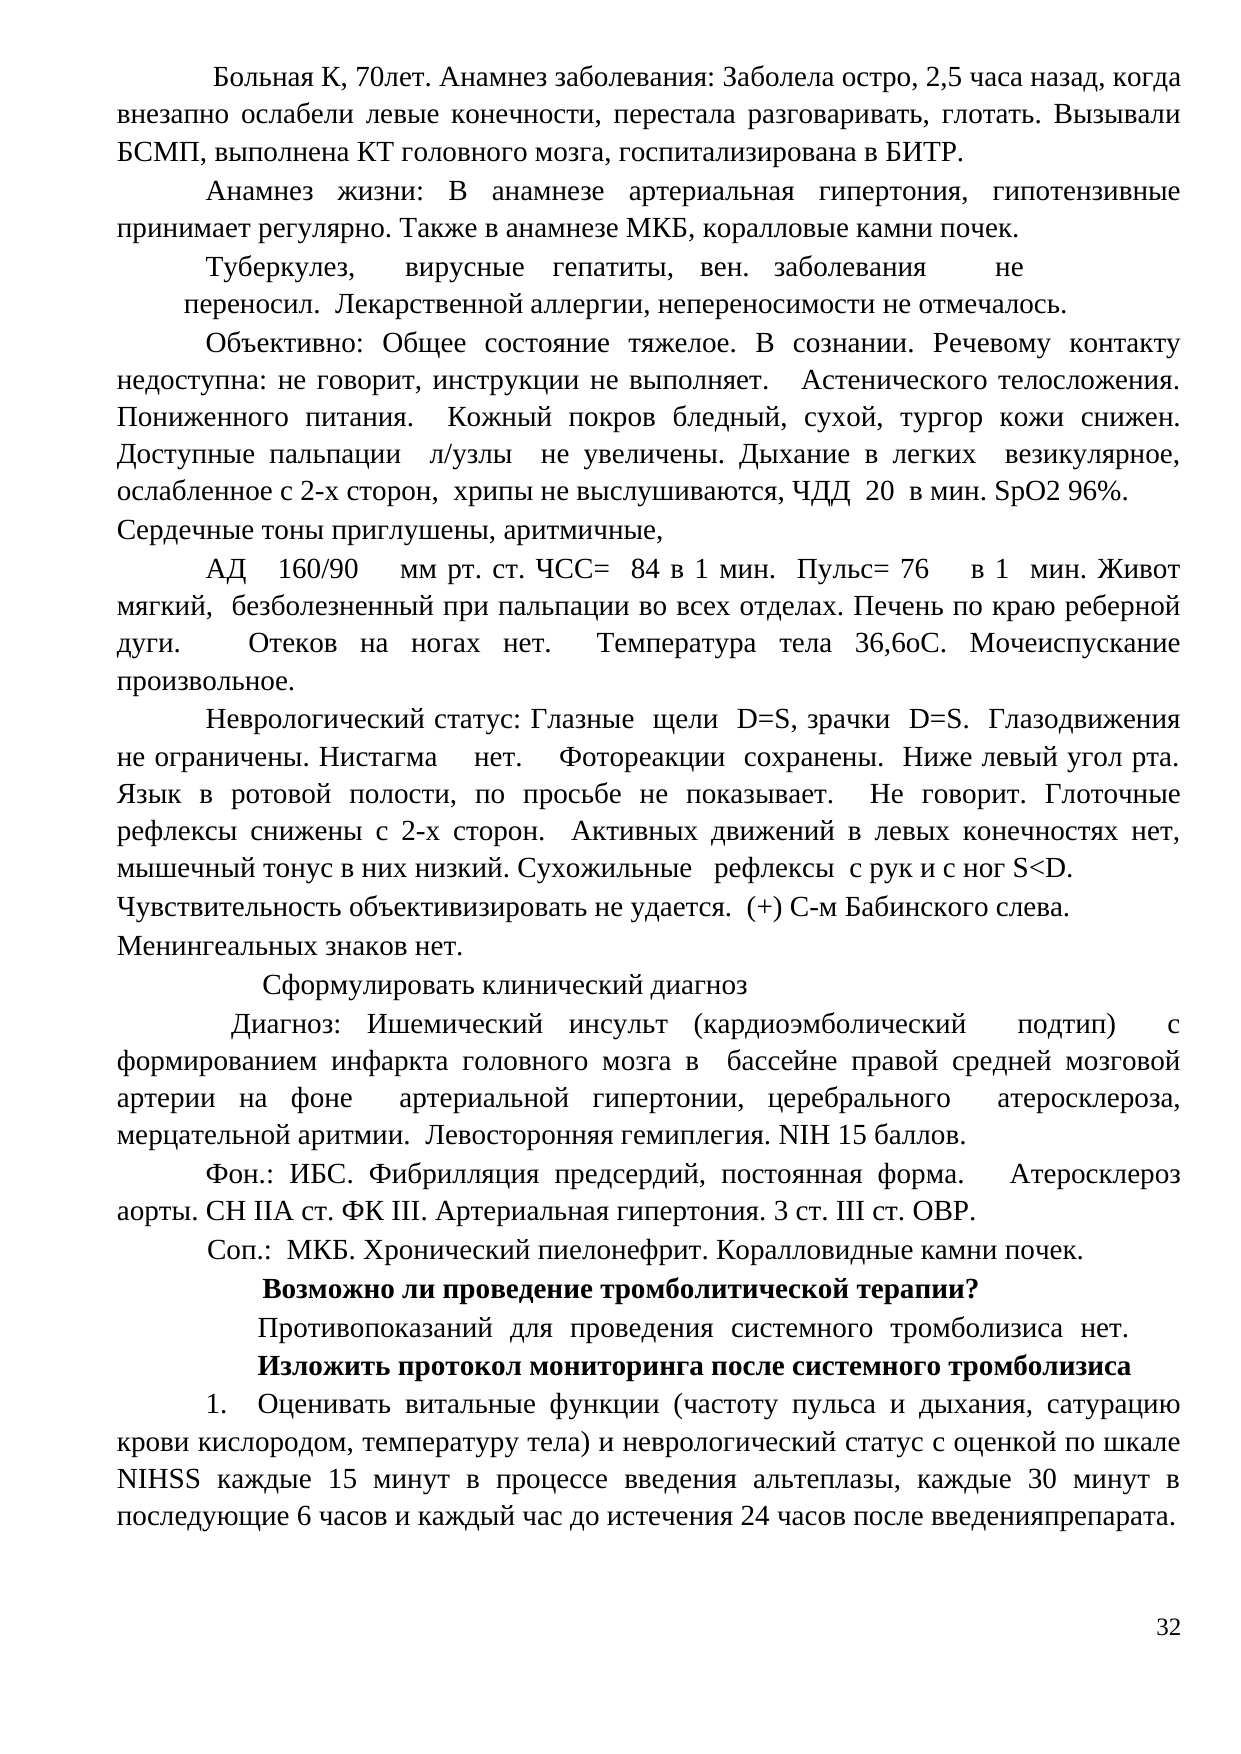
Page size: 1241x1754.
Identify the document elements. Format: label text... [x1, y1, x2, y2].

text Больная К, 70лет. Анамнез заболевания: Заболела остро, 2,5 часа назад, когда внезапно ослабели левые конечности, перестала разговаривать, глотать. Вызывали БСМП, выполнена КТ головного мозга, госпитализирована в БИТР. [117, 176, 1182, 284]
text Сердечные тоны приглушены, аритмичные, [117, 629, 1182, 663]
text 2 ОЗНАКОМЬТЕСЬ С СИТУАЦИЕЙ И ДАЙТЕ РАЗВЕРНУТЫЕ ОТВЕТЫ НА ВОПРОСЫ [116, 99, 1188, 171]
text Соп.: МКБ. Хронический пиелонефрит. Коралловидные камни почек. [207, 1349, 1182, 1383]
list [117, 1503, 1182, 1574]
text Противопоказаний для проведения системного тромболизиса нет. Изложить протокол мониторинга после системного тромболизиса [207, 1427, 1182, 1498]
text Объективно: Общее состояние тяжелое. В сознании. Речевому контакту недоступна: не говорит, инструкции не выполняет. Астенического телосложения. Пониженного питания. Кожный покров бледный, сухой, тургор кожи снижен. Доступные пальпации л/узлы не увеличены. Дыхание в легких везикулярное, ослабленное с 2-х сторон, хрипы не выслушиваются, ЧДД 20 в мин. SpO2 96%. [117, 442, 1182, 624]
text Чувствительность объективизировать не удается. (+) С-м Бабинского слева. [117, 1006, 1182, 1039]
text Фон.: ИБС. Фибрилляция предсердий, постоянная форма. Атеросклероз аорты. СН IIА ст. ФК III. Артериальная гипертония. 3 ст. III ст. ОВР. [117, 1273, 1182, 1344]
text Анамнез жизни: В анамнезе артериальная гипертония, гипотензивные принимает регулярно. Также в анамнезе МКБ, коралловые камни почек. [117, 289, 1182, 360]
text АД 160/90 мм рт. ст. ЧСС= 84 в 1 мин. Пульс= 76 в 1 мин. Живот мягкий, безболезненный при пальпации во всех отделах. Печень по краю реберной дуги. Отеков на ногах нет. Температура тела 36,6оС. Мочеиспускание произвольное. [117, 668, 1182, 813]
text Диагноз: Ишемический инсульт (кардиоэмболический подтип) с формированием инфаркта головного мозга в бассейне правой средней мозговой артерии на фоне артериальной гипертонии, церебрального атеросклероза, мерцательной аритмии. Левосторонняя гемиплегия. NIH 15 баллов. [117, 1123, 1182, 1268]
text Возможно ли проведение тромболитической терапии? [110, 1388, 1188, 1421]
text Неврологический статус: Глазные щели D=S, зрачки D=S. Глазодвижения не ограничены. Нистагма нет. Фотореакции сохранены. Ниже левый угол рта. Язык в ротовой полости, по просьбе не показывает. Не говорит. Глоточные рефлексы снижены с 2-х сторон. Активных движений в левых конечностях нет, мышечный тонус в них низкий. Сухожильные рефлексы с рук и с ног S<D. [117, 818, 1182, 1001]
text Туберкулез, вирусные гепатиты, вен. заболевания не переносил. Лекарственной аллергии, непереносимости не отмечалось. [117, 366, 1182, 436]
text Сформулировать клинический диагноз [110, 1084, 1188, 1117]
text Менингеальных знаков нет. [117, 1045, 1182, 1078]
